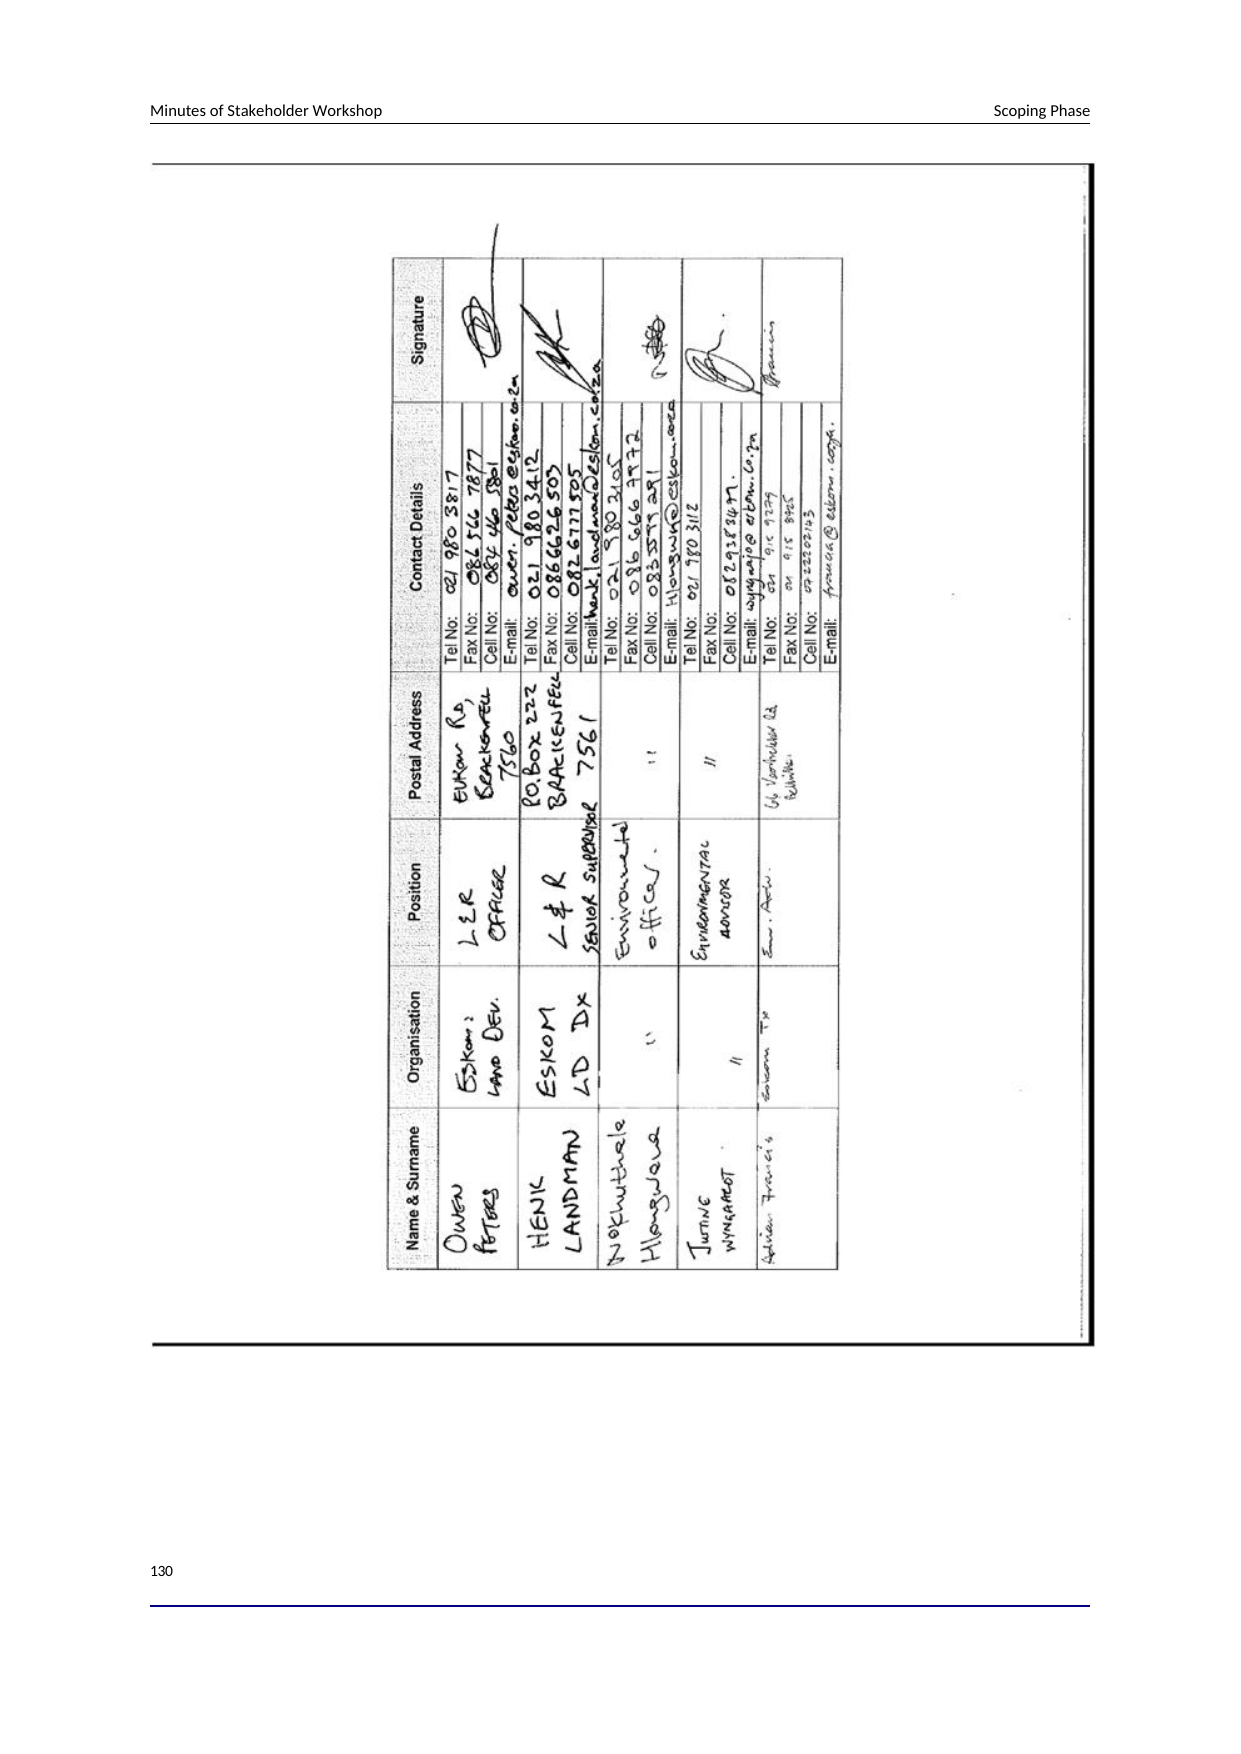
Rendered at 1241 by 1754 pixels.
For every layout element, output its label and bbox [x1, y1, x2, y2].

picture [150, 161, 1097, 1349]
